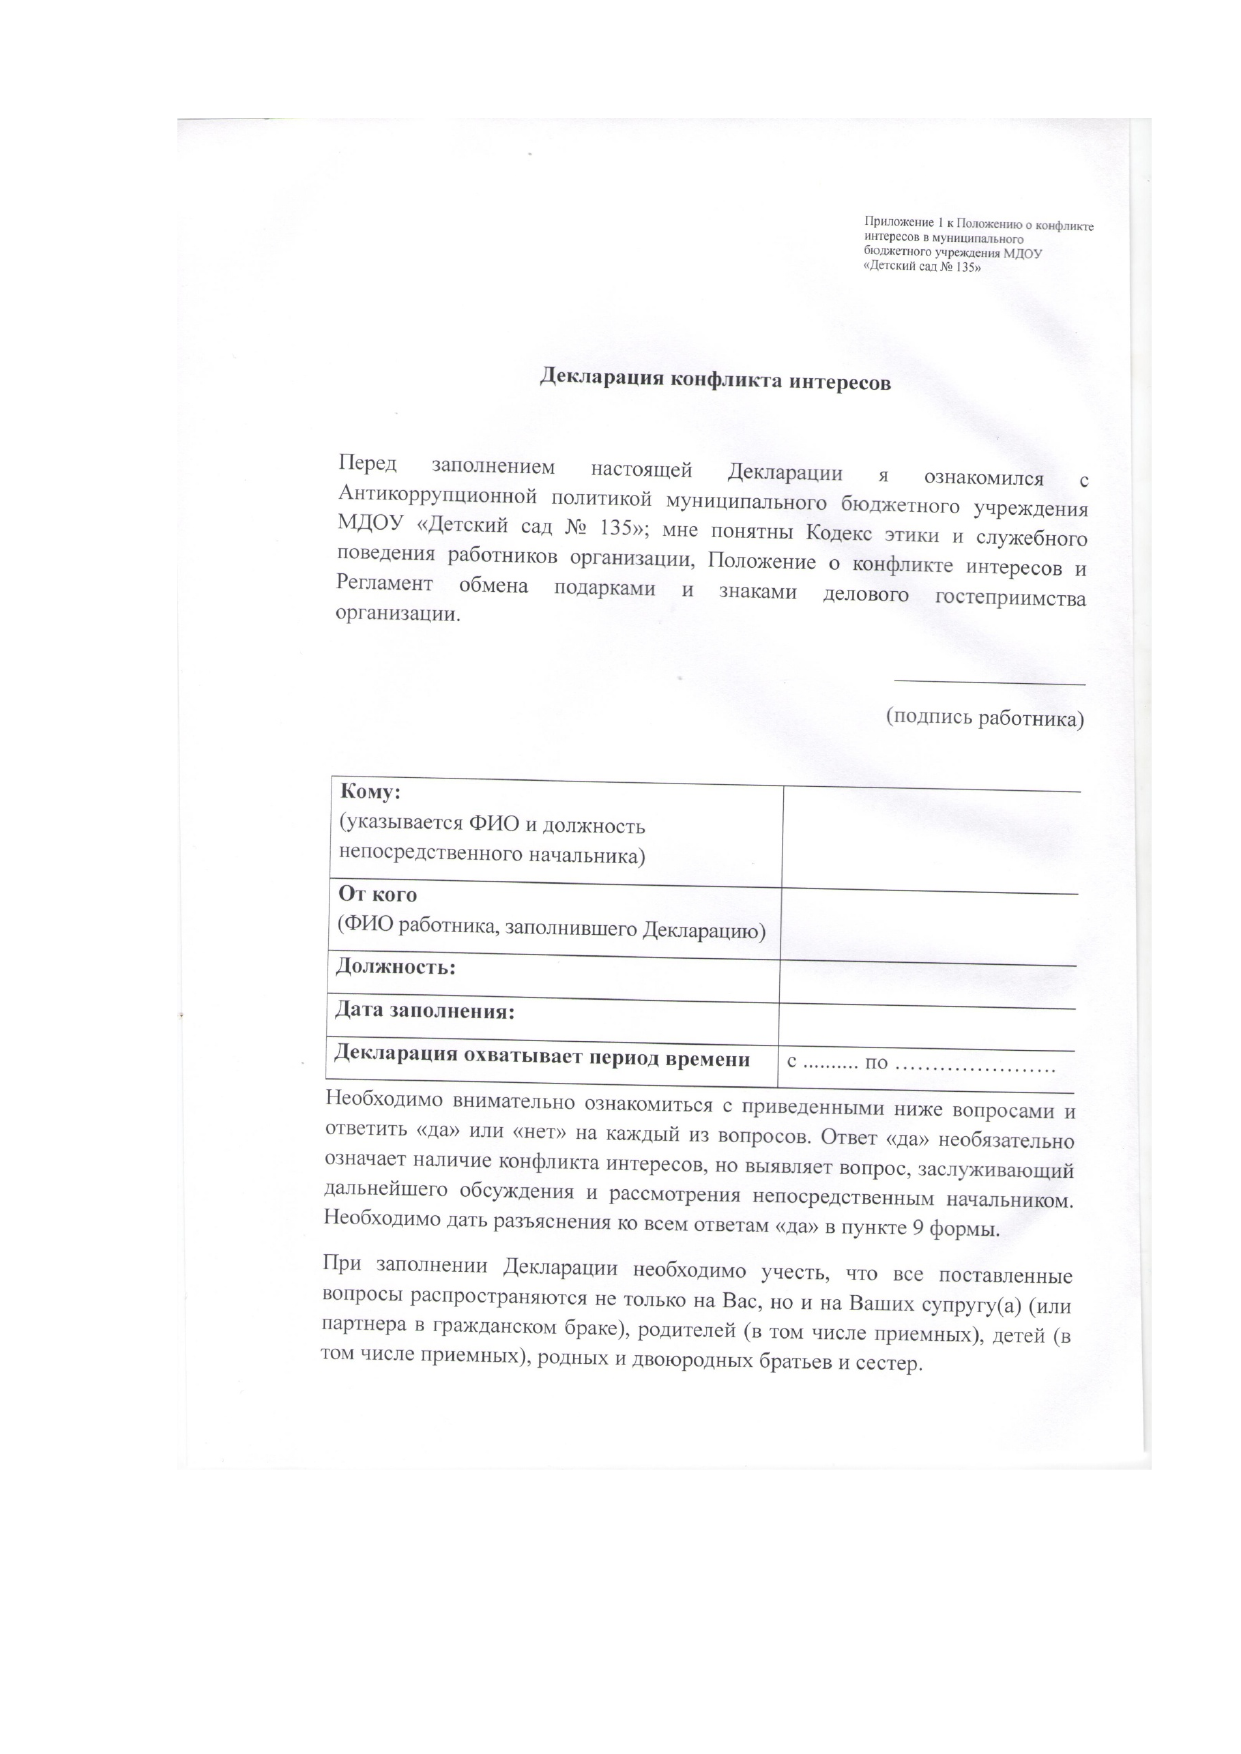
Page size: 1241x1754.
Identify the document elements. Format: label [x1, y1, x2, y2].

picture [177, 118, 1152, 1470]
